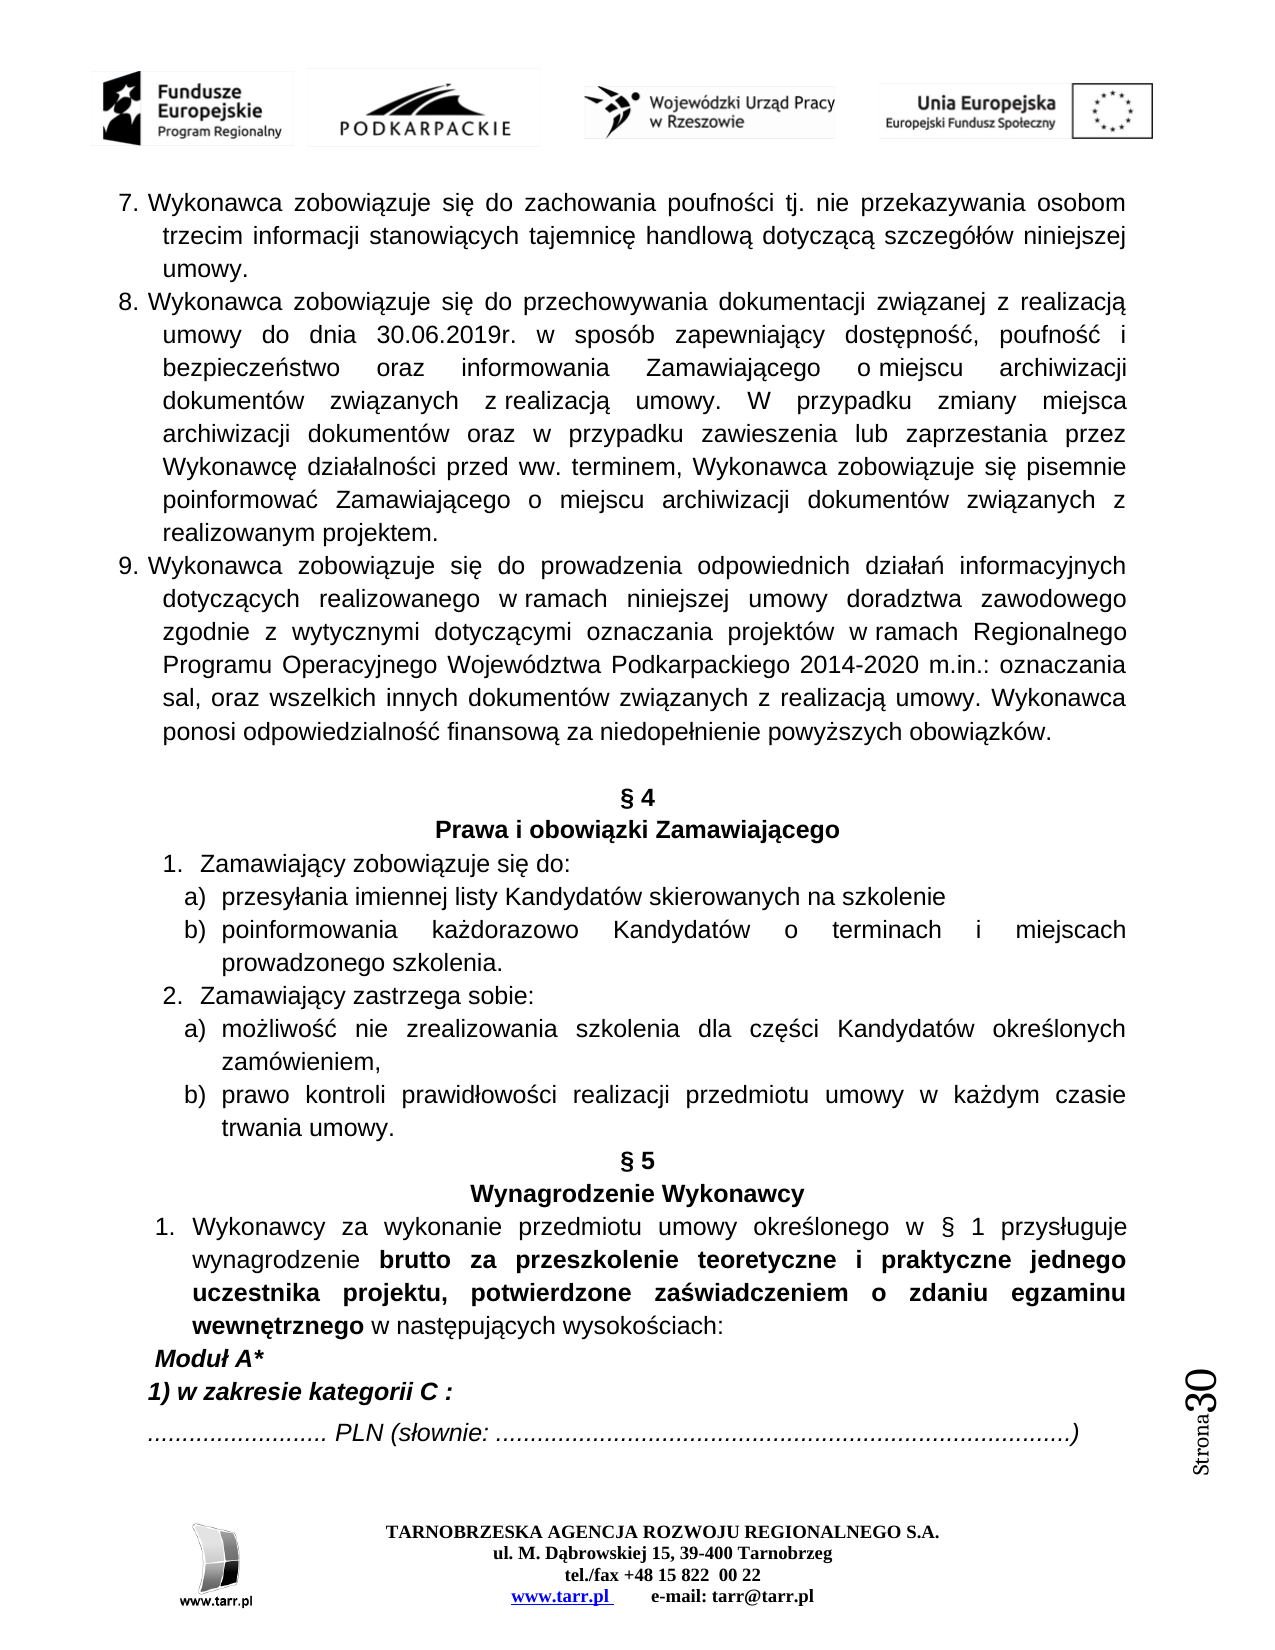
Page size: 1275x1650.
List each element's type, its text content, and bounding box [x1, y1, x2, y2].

picture [89, 69, 296, 148]
list Wykonawca zobowiązuje się do zachowania poufności tj. nie przekazywania osobom trzecim informacji stanowiących tajemnicę handlową dotyczącą szczegółów niniejszej umowy. [118, 188, 1127, 283]
text § 5 [148, 1146, 1127, 1174]
text 1) w zakresie kategorii C : [148, 1377, 1127, 1406]
text .......................... PLN (słownie: ...................................................................................) [148, 1418, 1127, 1447]
picture [877, 81, 1155, 141]
list Wykonawcy za wykonanie przedmiotu umowy określonego w § 1 przysługuje wynagrodzenie brutto za przeszkolenie teoretyczne i praktyczne jednego uczestnika projektu, potwierdzone zaświadczeniem o zdaniu egzaminu wewnętrznego w następujących wysokościach: [154, 1212, 1127, 1339]
picture [305, 66, 542, 149]
text § 4 [148, 782, 1127, 811]
list poinformowania każdorazowo Kandydatów o terminach i miejscach prowadzonego szkolenia. [184, 914, 1127, 976]
list Zamawiający zobowiązuje się do: [162, 848, 1127, 877]
list Wykonawca zobowiązuje się do prowadzenia odpowiednich działań informacyjnych dotyczących realizowanego w ramach niniejszej umowy doradztwa zawodowego zgodnie z wytycznymi dotyczącymi oznaczania projektów w ramach Regionalnego Programu Operacyjnego Województwa Podkarpackiego 2014-2020 m.in.: oznaczania sal, oraz wszelkich innych dokumentów związanych z realizacją umowy. Wykonawca ponosi odpowiedzialność finansową za niedopełnienie powyższych obowiązków. [118, 551, 1127, 745]
list możliwość nie zrealizowania szkolenia dla części Kandydatów określonych zamówieniem, [184, 1014, 1127, 1075]
list przesyłania imiennej listy Kandydatów skierowanych na szkolenie [184, 882, 1127, 910]
text Wynagrodzenie Wykonawcy [148, 1179, 1127, 1207]
list prawo kontroli prawidłowości realizacji przedmiotu umowy w każdym czasie trwania umowy. [184, 1080, 1127, 1141]
picture [582, 84, 837, 141]
text Prawa i obowiązki Zamawiającego [148, 816, 1127, 844]
list Zamawiający zastrzega sobie: [162, 981, 1127, 1009]
text Moduł A* [154, 1344, 1127, 1373]
list Wykonawca zobowiązuje się do przechowywania dokumentacji związanej z realizacją umowy do dnia 30.06.2019r. w sposób zapewniający dostępność, poufność i bezpieczeństwo oraz informowania Zamawiającego o miejscu archiwizacji dokumentów związanych z realizacją umowy. W przypadku zmiany miejsca archiwizacji dokumentów oraz w przypadku zawieszenia lub zaprzestania przez Wykonawcę działalności przed ww. terminem, Wykonawca zobowiązuje się pisemnie poinformować Zamawiającego o miejscu archiwizacji dokumentów związanych z realizowanym projektem. [118, 287, 1127, 547]
